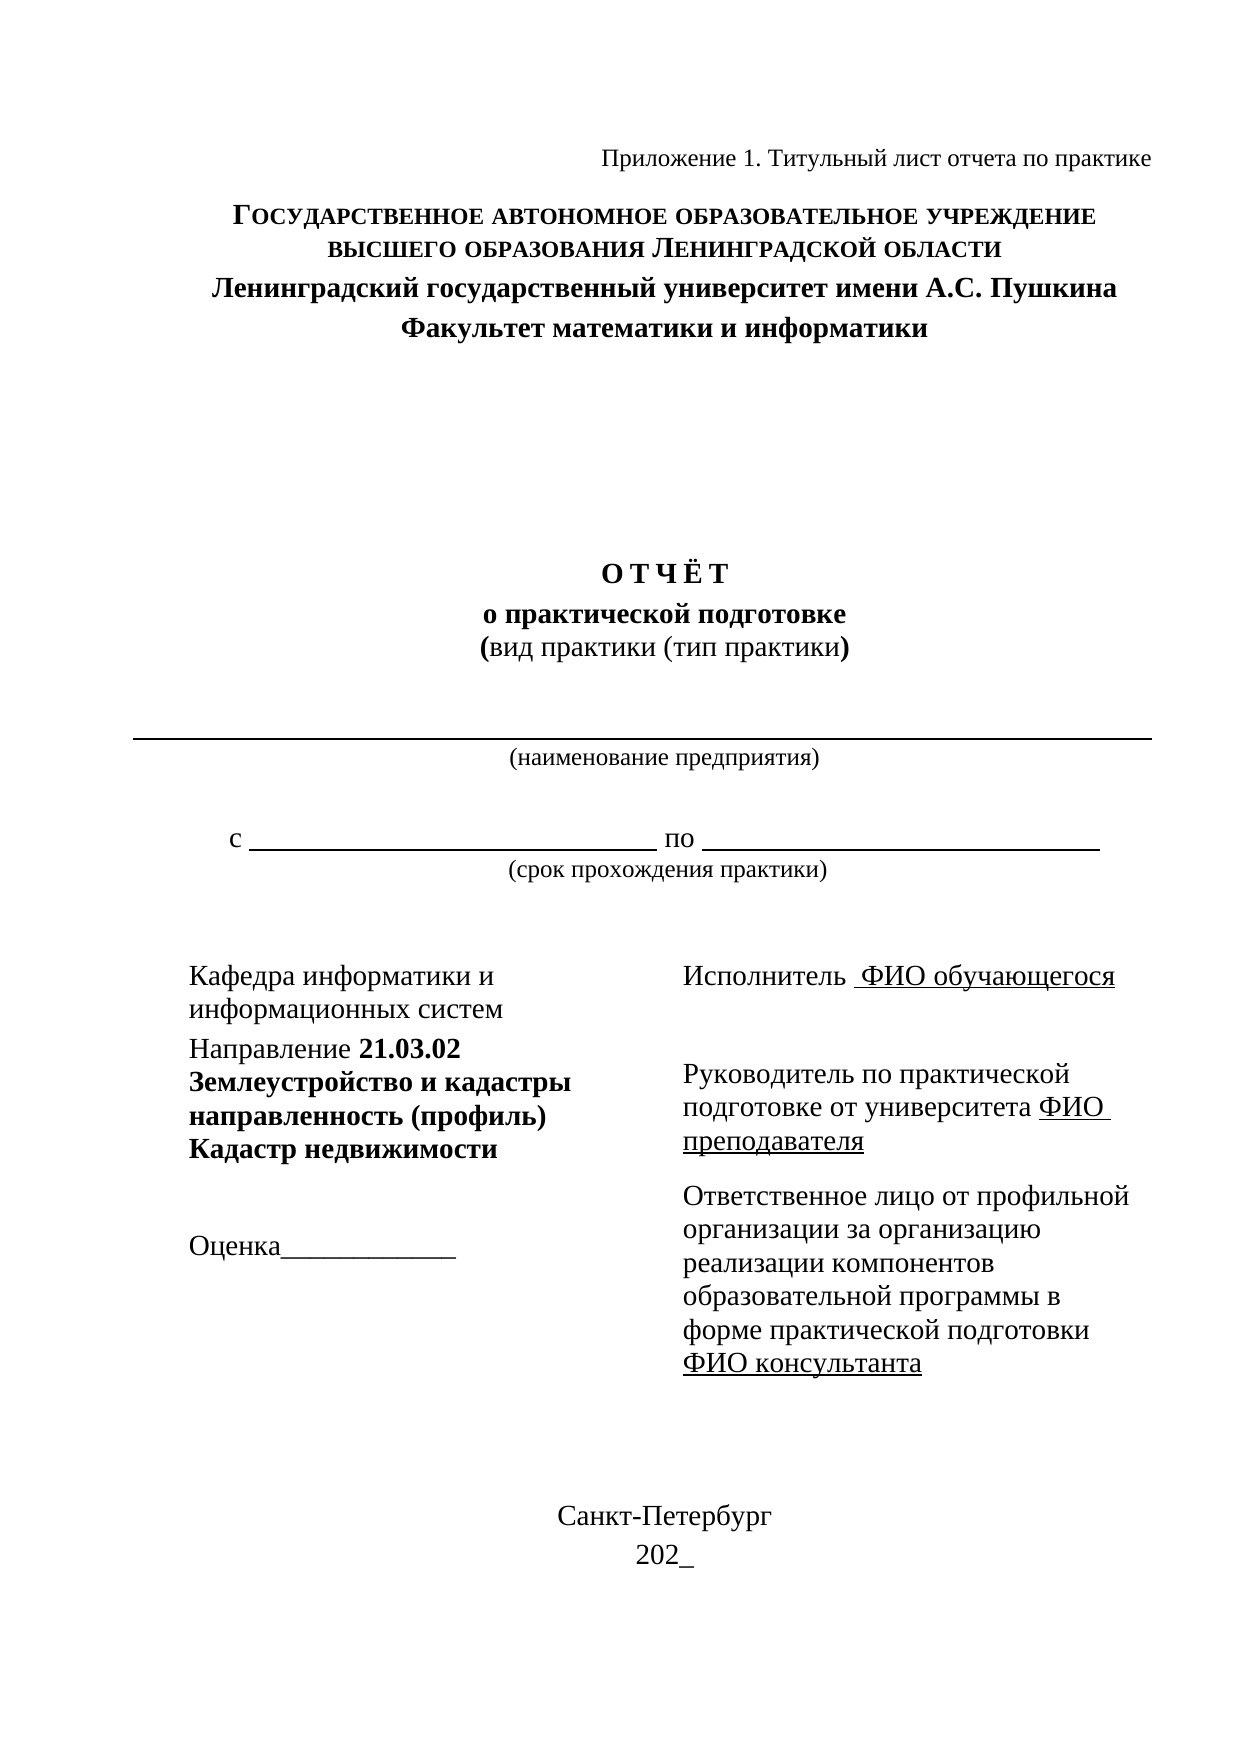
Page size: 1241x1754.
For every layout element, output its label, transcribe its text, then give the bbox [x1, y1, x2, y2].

text 202_ [177, 1537, 1152, 1571]
text ОТЧЁТ [177, 556, 1152, 589]
table_cell Направление 21.03.02 Землеустройство и кадастры направленность (профиль) Кадастр недвижимости [177, 1031, 671, 1165]
text Факультет математики и информатики [177, 310, 1152, 343]
table_header Исполнитель ФИО обучающегося [671, 883, 1163, 1031]
table_cell Оценка____________ [177, 1165, 671, 1385]
text Санкт-Петербург [177, 1498, 1152, 1531]
table_cell Ответственное лицо от профильной организации за организацию реализации компонентов образовательной программы в форме практической подготовки ФИО консультанта [671, 1165, 1163, 1385]
text (наименование предприятия) [177, 742, 1152, 770]
text с по [177, 820, 1152, 854]
text о практической подготовке (вид практики (тип практики) [177, 596, 1152, 663]
table_cell Руководитель по практической подготовке от университета ФИО преподавателя [671, 1031, 1163, 1165]
table_header Кафедра информатики и информационных систем [177, 883, 671, 1031]
subtitle Приложение 1. Титульный лист отчета по практике [177, 143, 1152, 172]
text (срок прохождения практики) [177, 854, 1152, 883]
text Ленинградский государственный университет имени А.С. Пушкина [177, 270, 1152, 304]
text Государственное автономное образовательное учреждение высшего образования Ленинградской области [177, 197, 1152, 264]
